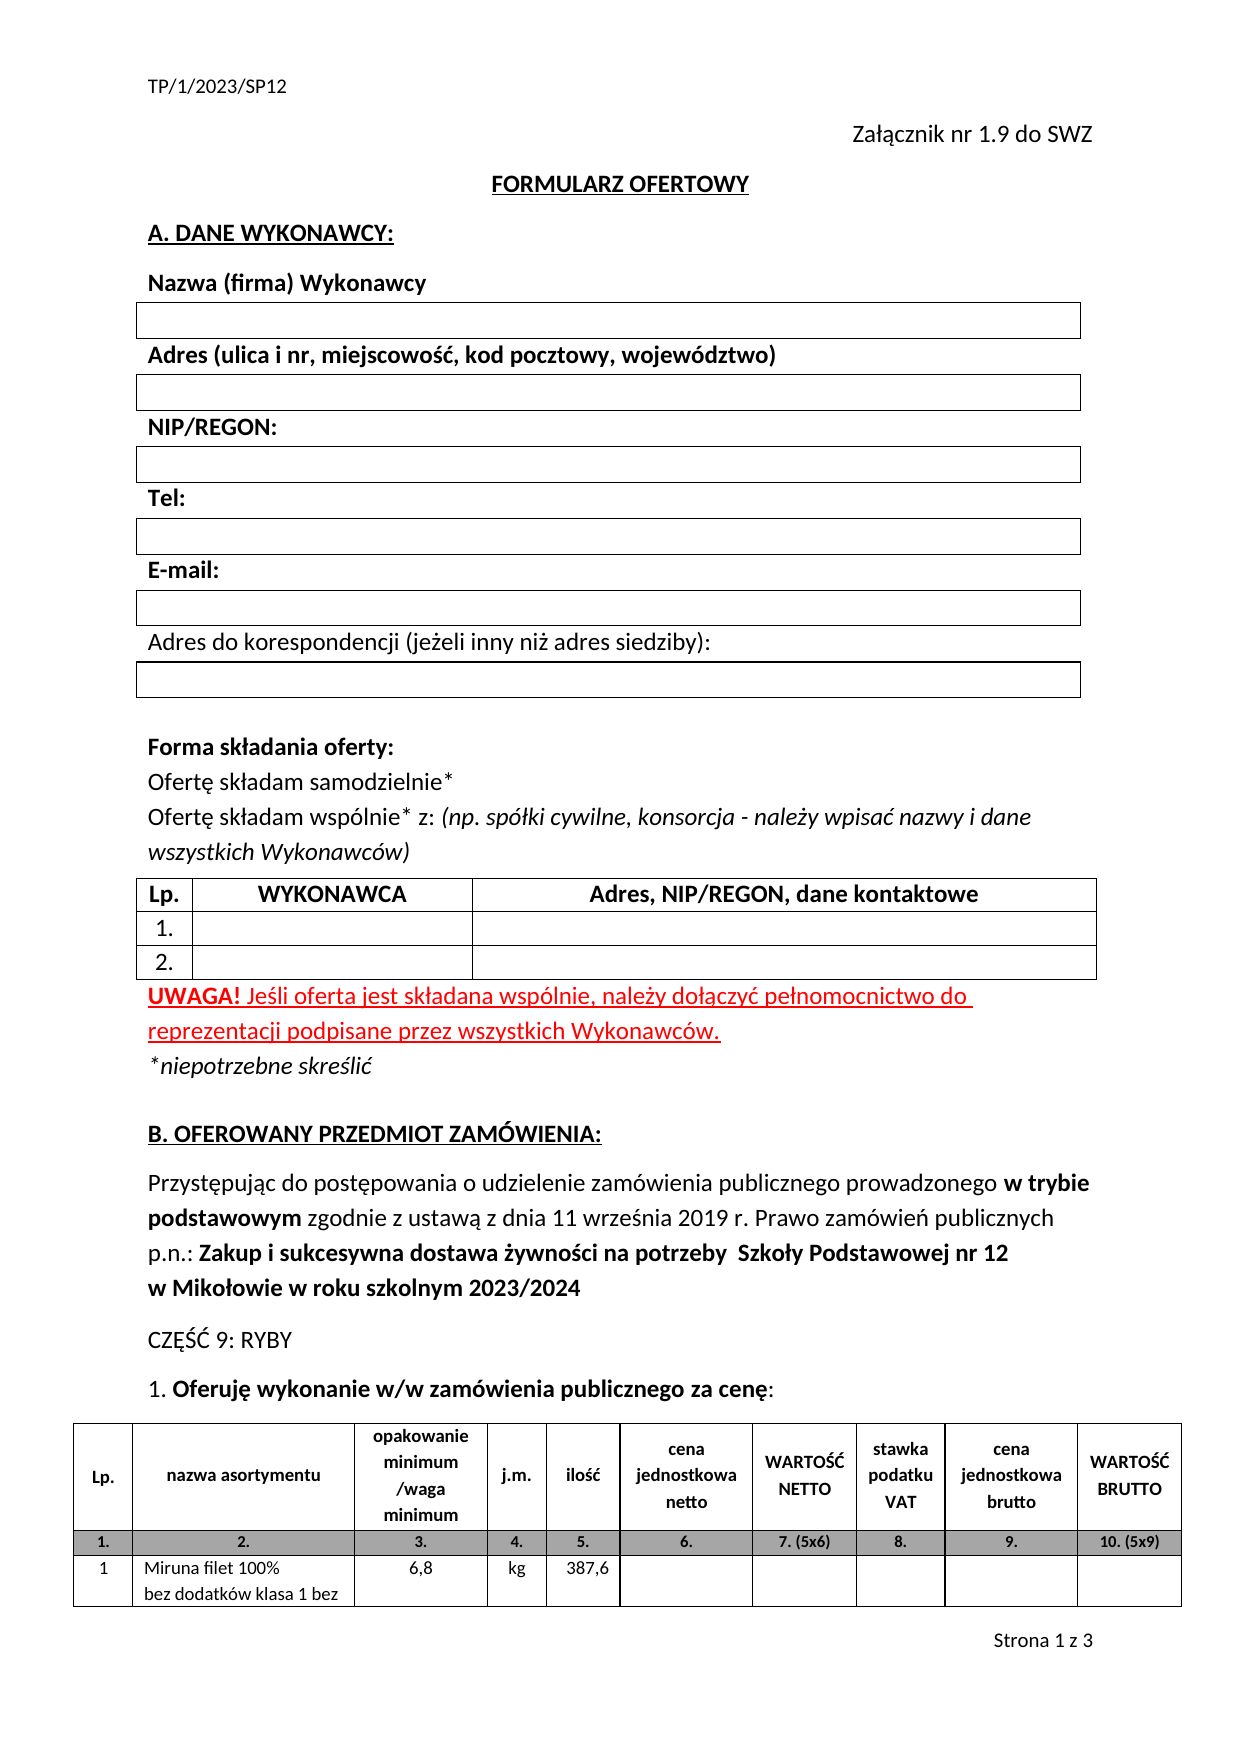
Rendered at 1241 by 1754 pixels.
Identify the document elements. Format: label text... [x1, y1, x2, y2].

table_header nazwa asortymentu [133, 1424, 354, 1530]
table_header cena jednostkowa brutto [946, 1424, 1077, 1530]
table_header WYKONAWCA [193, 879, 472, 911]
table_cell 7. (5x6) [753, 1531, 856, 1555]
table_header Lp. [74, 1424, 132, 1530]
table_cell 2. [137, 946, 192, 979]
text CZĘŚĆ 9: RYBY [148, 1324, 1093, 1354]
table_cell [193, 946, 472, 979]
text Forma składania oferty: [148, 731, 1093, 762]
table_header [137, 519, 1080, 553]
table_cell 3. [355, 1531, 487, 1555]
table_cell [1078, 1556, 1181, 1606]
table_cell [193, 912, 472, 945]
table_cell 1 [74, 1556, 132, 1606]
text Ofertę składam wspólnie* z: (np. spółki cywilne, konsorcja - należy wpisać nazwy i dane wszystkich Wykonawców) [148, 801, 1093, 867]
table_cell 1. [74, 1531, 132, 1555]
text Adres do korespondencji (jeżeli inny niż adres siedziby): [148, 626, 1093, 657]
table_header opakowanie minimum /waga minimum [355, 1424, 487, 1530]
table_cell 8. [857, 1531, 944, 1555]
table_header j.m. [488, 1424, 546, 1530]
text UWAGA! Jeśli oferta jest składana wspólnie, należy dołączyć pełnomocnictwo do reprezentacji podpisane przez wszystkich Wykonawców. [148, 980, 1093, 1045]
table_cell 5. [547, 1531, 619, 1555]
text Adres (ulica i nr, miejscowość, kod pocztowy, województwo) [148, 339, 1093, 369]
table_cell 6. [621, 1531, 752, 1555]
table_header Adres, NIP/REGON, dane kontaktowe [473, 879, 1096, 911]
table_cell [621, 1556, 752, 1606]
text NIP/REGON: [148, 411, 1093, 441]
table_header [137, 375, 1080, 410]
table_cell 10. (5x9) [1078, 1531, 1181, 1555]
table_header [137, 303, 1080, 338]
table_cell 4. [488, 1531, 546, 1555]
table_cell 387,6 [547, 1556, 619, 1606]
text Przystępując do postępowania o udzielenie zamówienia publicznego prowadzonego w trybie podstawowym zgodnie z ustawą z dnia 11 września 2019 r. Prawo zamówień publicznych p.n.: Zakup i sukcesywna dostawa żywności na potrzeby Szkoły Podstawowej nr 12 w Mikołowie w roku szkolnym 2023/2024 [148, 1167, 1093, 1303]
table_cell 6,8 [355, 1556, 487, 1606]
text *niepotrzebne skreślić [148, 1050, 1093, 1080]
text Tel: [148, 483, 1093, 513]
table_cell [753, 1556, 856, 1606]
text Nazwa (firma) Wykonawcy [148, 267, 1093, 297]
table_header WARTOŚĆ BRUTTO [1078, 1424, 1181, 1530]
table_header [137, 663, 1080, 697]
table_header Lp. [137, 879, 192, 911]
text E-mail: [148, 554, 1093, 585]
text A. DANE WYKONAWCY: [148, 217, 1093, 248]
table_cell 2. [133, 1531, 354, 1555]
text FORMULARZ OFERTOWY [148, 168, 1093, 198]
table_cell 1. [137, 912, 192, 945]
text Ofertę składam samodzielnie* [148, 766, 1093, 797]
table_cell 9. [946, 1531, 1077, 1555]
table_cell kg [488, 1556, 546, 1606]
table_cell [473, 946, 1096, 979]
text B. OFEROWANY PRZEDMIOT ZAMÓWIENIA: [148, 1118, 1093, 1148]
text 1. Oferuję wykonanie w/w zamówienia publicznego za cenę: [148, 1373, 1093, 1404]
table_cell [473, 912, 1096, 945]
table_header ilość [547, 1424, 619, 1530]
table_header cena jednostkowa netto [621, 1424, 752, 1530]
text Załącznik nr 1.9 do SWZ [148, 118, 1093, 149]
table_header [137, 591, 1080, 625]
table_header stawka podatku VAT [857, 1424, 944, 1530]
table_header [137, 447, 1080, 482]
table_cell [133, 1556, 354, 1606]
table_cell [857, 1556, 944, 1606]
table_cell [946, 1556, 1077, 1606]
table_header WARTOŚĆ NETTO [753, 1424, 856, 1530]
